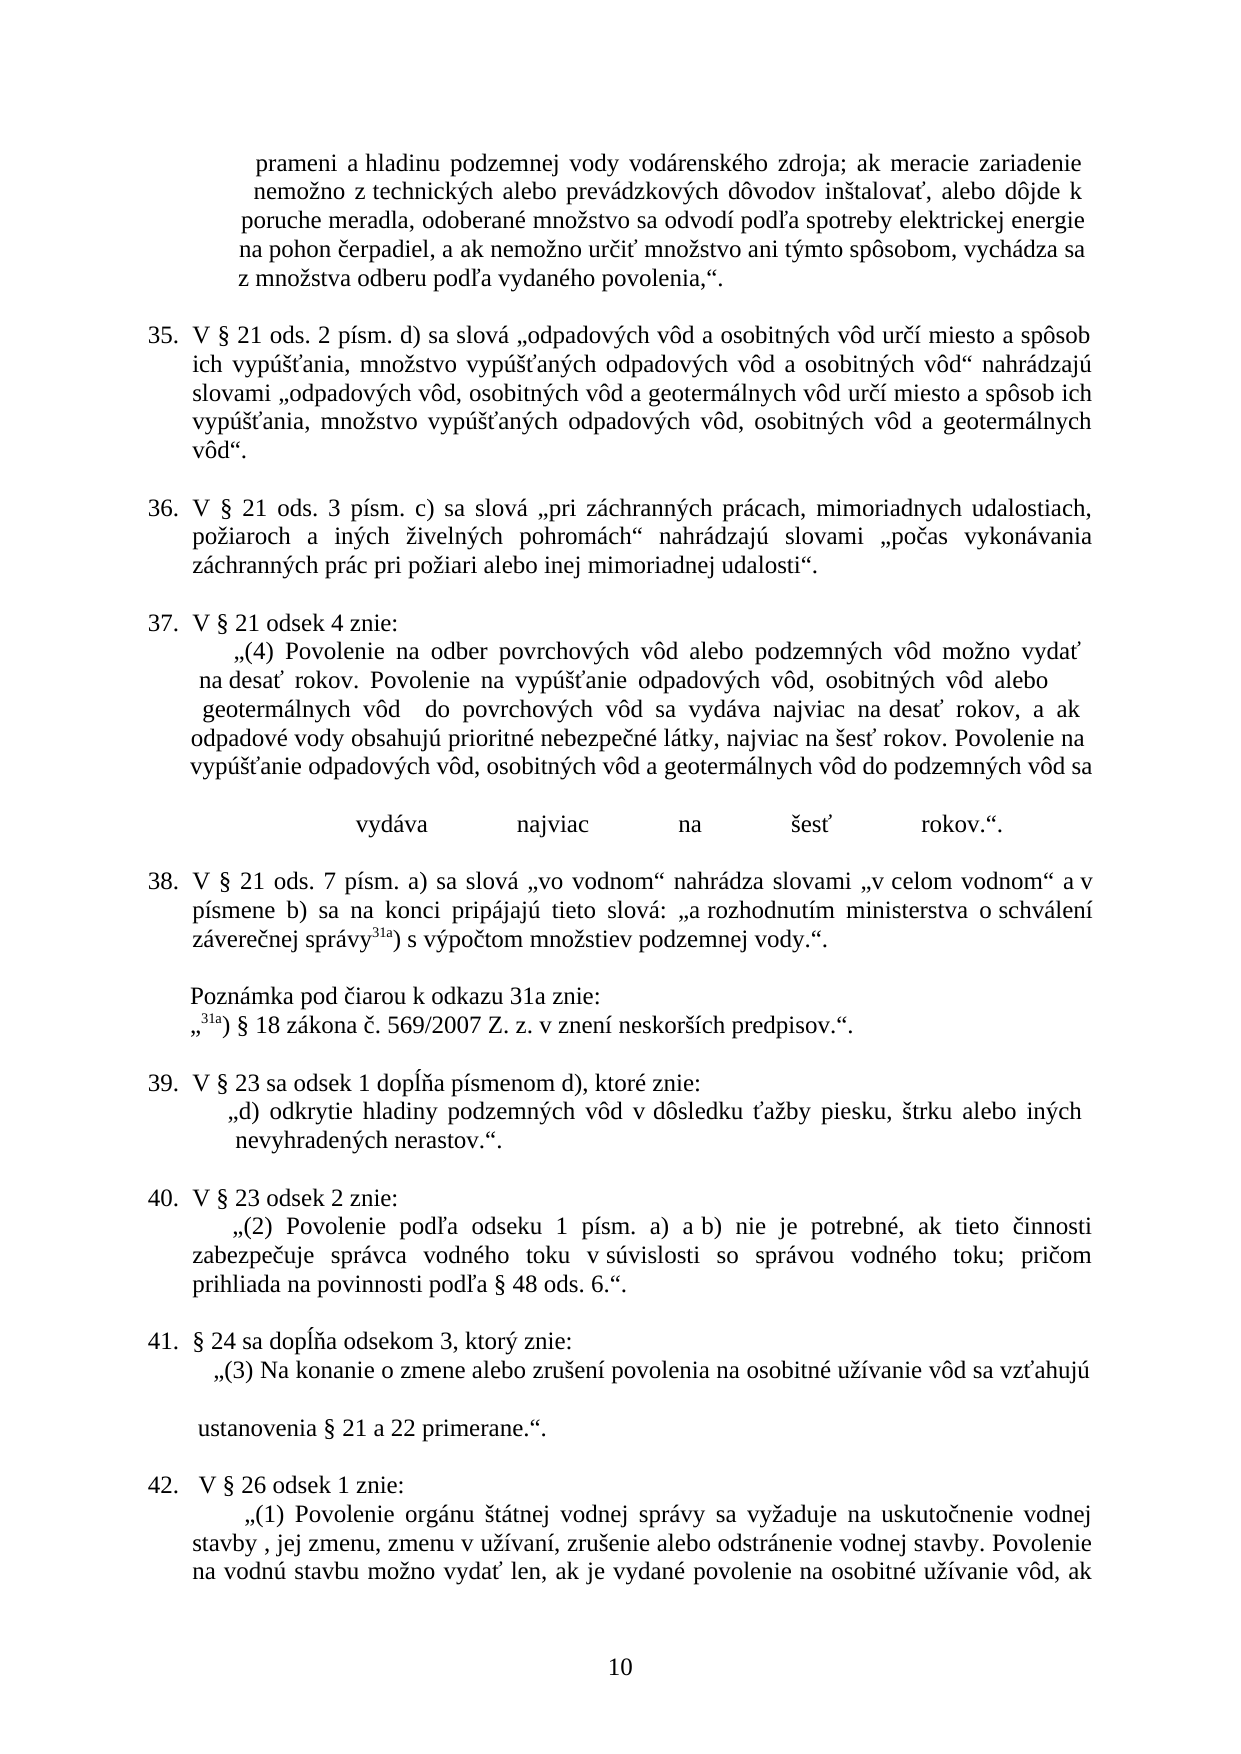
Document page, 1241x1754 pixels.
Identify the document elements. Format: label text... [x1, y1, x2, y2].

list V § 21 ods. 2 písm. d) sa slová „odpadových vôd a osobitných vôd určí miesto a spôsob ich vypúšťania, množstvo vypúšťaných odpadových vôd a osobitných vôd“ nahrádzajú slovami „odpadových vôd, osobitných vôd a geotermálnych vôd určí miesto a spôsob ich vypúšťania, množstvo vypúšťaných odpadových vôd, osobitných vôd a geotermálnych vôd“. [148, 320, 1093, 464]
text „(4) Povolenie na odber povrchových vôd alebo podzemných vôd možno vydať na desať rokov. Povolenie na vypúšťanie odpadových vôd, osobitných vôd alebo geotermálnych vôd do povrchových vôd sa vydáva najviac na desať rokov, a ak odpadové vody obsahujú prioritné nebezpečné látky, najviac na šesť rokov. Povolenie na vypúšťanie odpadových vôd, osobitných vôd a geotermálnych vôd do podzemných vôd sa vydáva najviac na šesť rokov.“. [177, 636, 1093, 866]
text „(3) Na konanie o zmene alebo zrušení povolenia na osobitné užívanie vôd sa vzťahujú ustanovenia § 21 a 22 primerane.“. [148, 1355, 1093, 1441]
list V § 23 sa odsek 1 dopĺňa písmenom d), ktoré znie: [148, 1068, 1093, 1096]
list V § 26 odsek 1 znie: [148, 1470, 1093, 1499]
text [148, 148, 1093, 291]
text Poznámka pod čiarou k odkazu 31a znie: [148, 981, 1093, 1010]
list V § 23 odsek 2 znie: [148, 1183, 1093, 1211]
list V § 21 odsek 4 znie: [148, 608, 1093, 636]
text „d) odkrytie hladiny podzemných vôd v dôsledku ťažby piesku, štrku alebo iných nevyhradených nerastov.“. [148, 1096, 1093, 1154]
text „31a) § 18 zákona č. 569/2007 Z. z. v znení neskorších predpisov.“. [177, 1010, 1093, 1039]
list § 24 sa dopĺňa odsekom 3, ktorý znie: [148, 1326, 1093, 1355]
list V § 21 ods. 7 písm. a) sa slová „vo vodnom“ nahrádza slovami „v celom vodnom“ a v písmene b) sa na konci pripájajú tieto slová: „a rozhodnutím ministerstva o schválení záverečnej správy31a) s výpočtom množstiev podzemnej vody.“. [148, 866, 1093, 953]
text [192, 1499, 1093, 1585]
list V § 21 ods. 3 písm. c) sa slová „pri záchranných prácach, mimoriadnych udalostiach, požiaroch a iných živelných pohromách“ nahrádzajú slovami „počas vykonávania záchranných prác pri požiari alebo inej mimoriadnej udalosti“. [148, 493, 1093, 579]
text „(2) Povolenie podľa odseku 1 písm. a) a b) nie je potrebné, ak tieto činnosti zabezpečuje správca vodného toku v súvislosti so správou vodného toku; pričom prihliada na povinnosti podľa § 48 ods. 6.“. [192, 1211, 1093, 1298]
